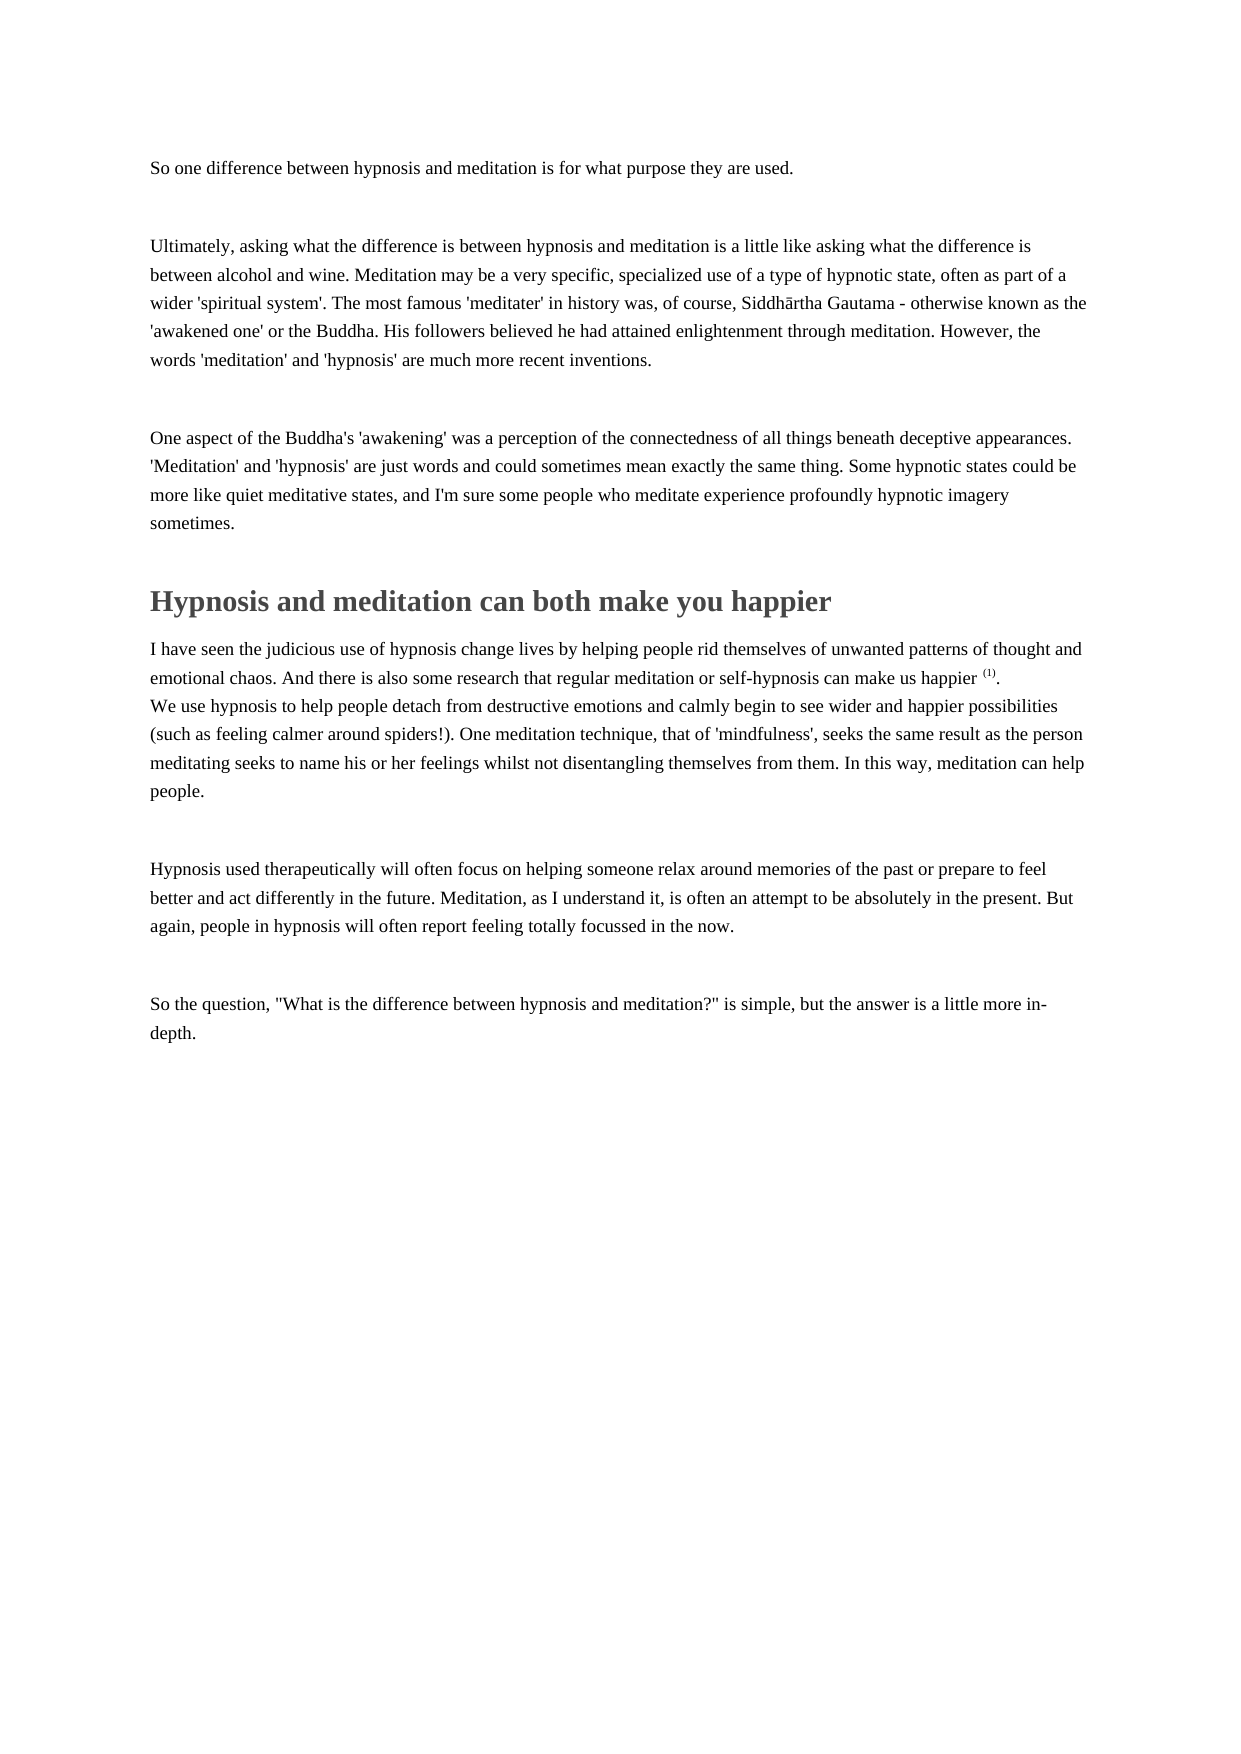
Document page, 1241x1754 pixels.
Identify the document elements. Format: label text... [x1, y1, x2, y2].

text Hypnosis and meditation can both make you happier [150, 583, 1090, 618]
text So one difference between hypnosis and meditation is for what purpose they are used. [150, 150, 1090, 178]
text Ultimately, asking what the difference is between hypnosis and meditation is a little like asking what the difference is between alcohol and wine. Meditation may be a very specific, specialized use of a type of hypnotic state, often as part of a wider 'spiritual system'. The most famous 'meditater' in history was, of course, Siddhārtha Gautama - otherwise known as the 'awakened one' or the Buddha. His followers believed he had attained enlightenment through meditation. However, the words 'meditation' and 'hypnosis' are much more recent inventions. [150, 228, 1090, 370]
text So the question, "What is the difference between hypnosis and meditation?" is simple, but the answer is a little more in-depth. [150, 987, 1090, 1043]
text Hypnosis used therapeutically will often focus on helping someone relax around memories of the past or prepare to feel better and act differently in the future. Meditation, as I understand it, is often an attempt to be absolutely in the present. But again, people in hypnosis will often report feeling totally focussed in the now. [150, 852, 1090, 937]
text I have seen the judicious use of hypnosis change lives by helping people rid themselves of unwanted patterns of thought and emotional chaos. And there is also some research that regular meditation or self-hypnosis can make us happier (1). [150, 632, 1090, 688]
text We use hypnosis to help people detach from destructive emotions and calmly begin to see wider and happier possibilities (such as feeling calmer around spiders!). One meditation technique, that of 'mindfulness', seeks the same result as the person meditating seeks to name his or her feelings whilst not disentangling themselves from them. In this way, meditation can help people. [150, 688, 1090, 802]
text One aspect of the Buddha's 'awakening' was a perception of the connectedness of all things beneath deceptive appearances. 'Meditation' and 'hypnosis' are just words and could sometimes mean exactly the same thing. Some hypnotic states could be more like quiet meditative states, and I'm sure some people who meditate experience profoundly hypnotic imagery sometimes. [150, 420, 1090, 533]
